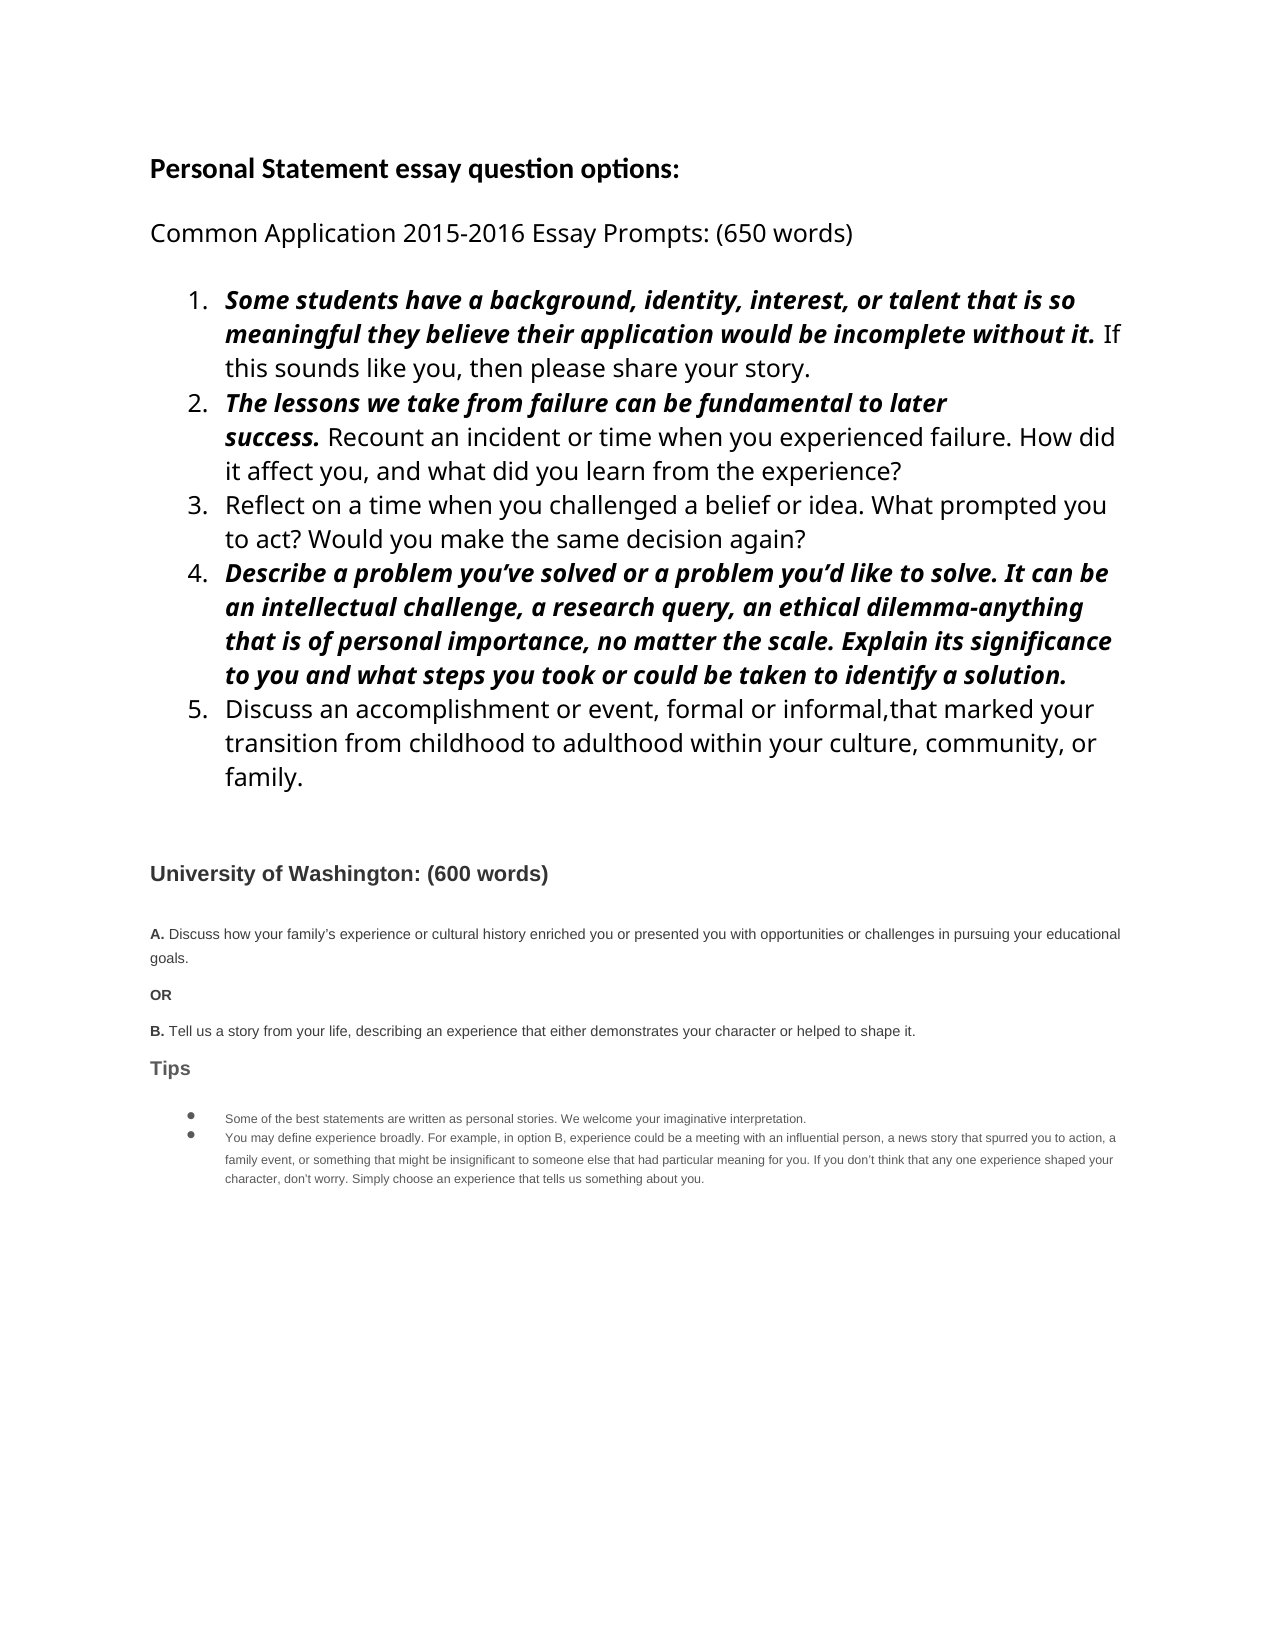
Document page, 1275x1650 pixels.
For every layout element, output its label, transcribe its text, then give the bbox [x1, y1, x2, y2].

subtitle Tips [150, 1056, 1125, 1079]
list The lessons we take from failure can be fundamental to later success. Recount an incident or time when you experienced failure. How did it affect you, and what did you learn from the experience? [187, 385, 1125, 487]
list Discuss an accomplishment or event, formal or informal,that marked your transition from childhood to adulthood within your culture, community, or family. [187, 692, 1125, 794]
text B. Tell us a story from your life, describing an experience that either demonstrates your character or helped to shape it. [150, 1015, 1125, 1039]
list Describe a problem you’ve solved or a problem you’d like to solve. It can be an intellectual challenge, a research query, an ethical dilemma-anything that is of personal importance, no matter the scale. Explain its significance to you and what steps you took or could be taken to identify a solution. [187, 556, 1125, 692]
list You may define experience broadly. For example, in option B, experience could be a meeting with an influential person, a news story that spurred you to action, a family event, or something that might be insignificant to someone else that had particular meaning for you. If you don’t think that any one experience shaped your character, don’t worry. Simply choose an experience that tells us something about you. [187, 1128, 1125, 1186]
list Some students have a background, identity, interest, or talent that is so meaningful they believe their application would be incomplete without it. If this sounds like you, then please share your story. [187, 283, 1125, 385]
text A. Discuss how your family’s experience or cultural history enriched you or presented you with opportunities or challenges in pursuing your educational goals. [150, 918, 1125, 967]
list Some of the best statements are written as personal stories. We welcome your imaginative interpretation. [187, 1108, 1125, 1128]
text OR [150, 979, 1125, 1003]
text Personal Statement essay question options: [150, 150, 1125, 186]
list Reflect on a time when you challenged a belief or idea. What prompted you to act? Would you make the same decision again? [187, 487, 1125, 556]
text Common Application 2015-2016 Essay Prompts: (650 words) [150, 216, 1125, 250]
text University of Washington: (600 words) [150, 853, 1125, 886]
